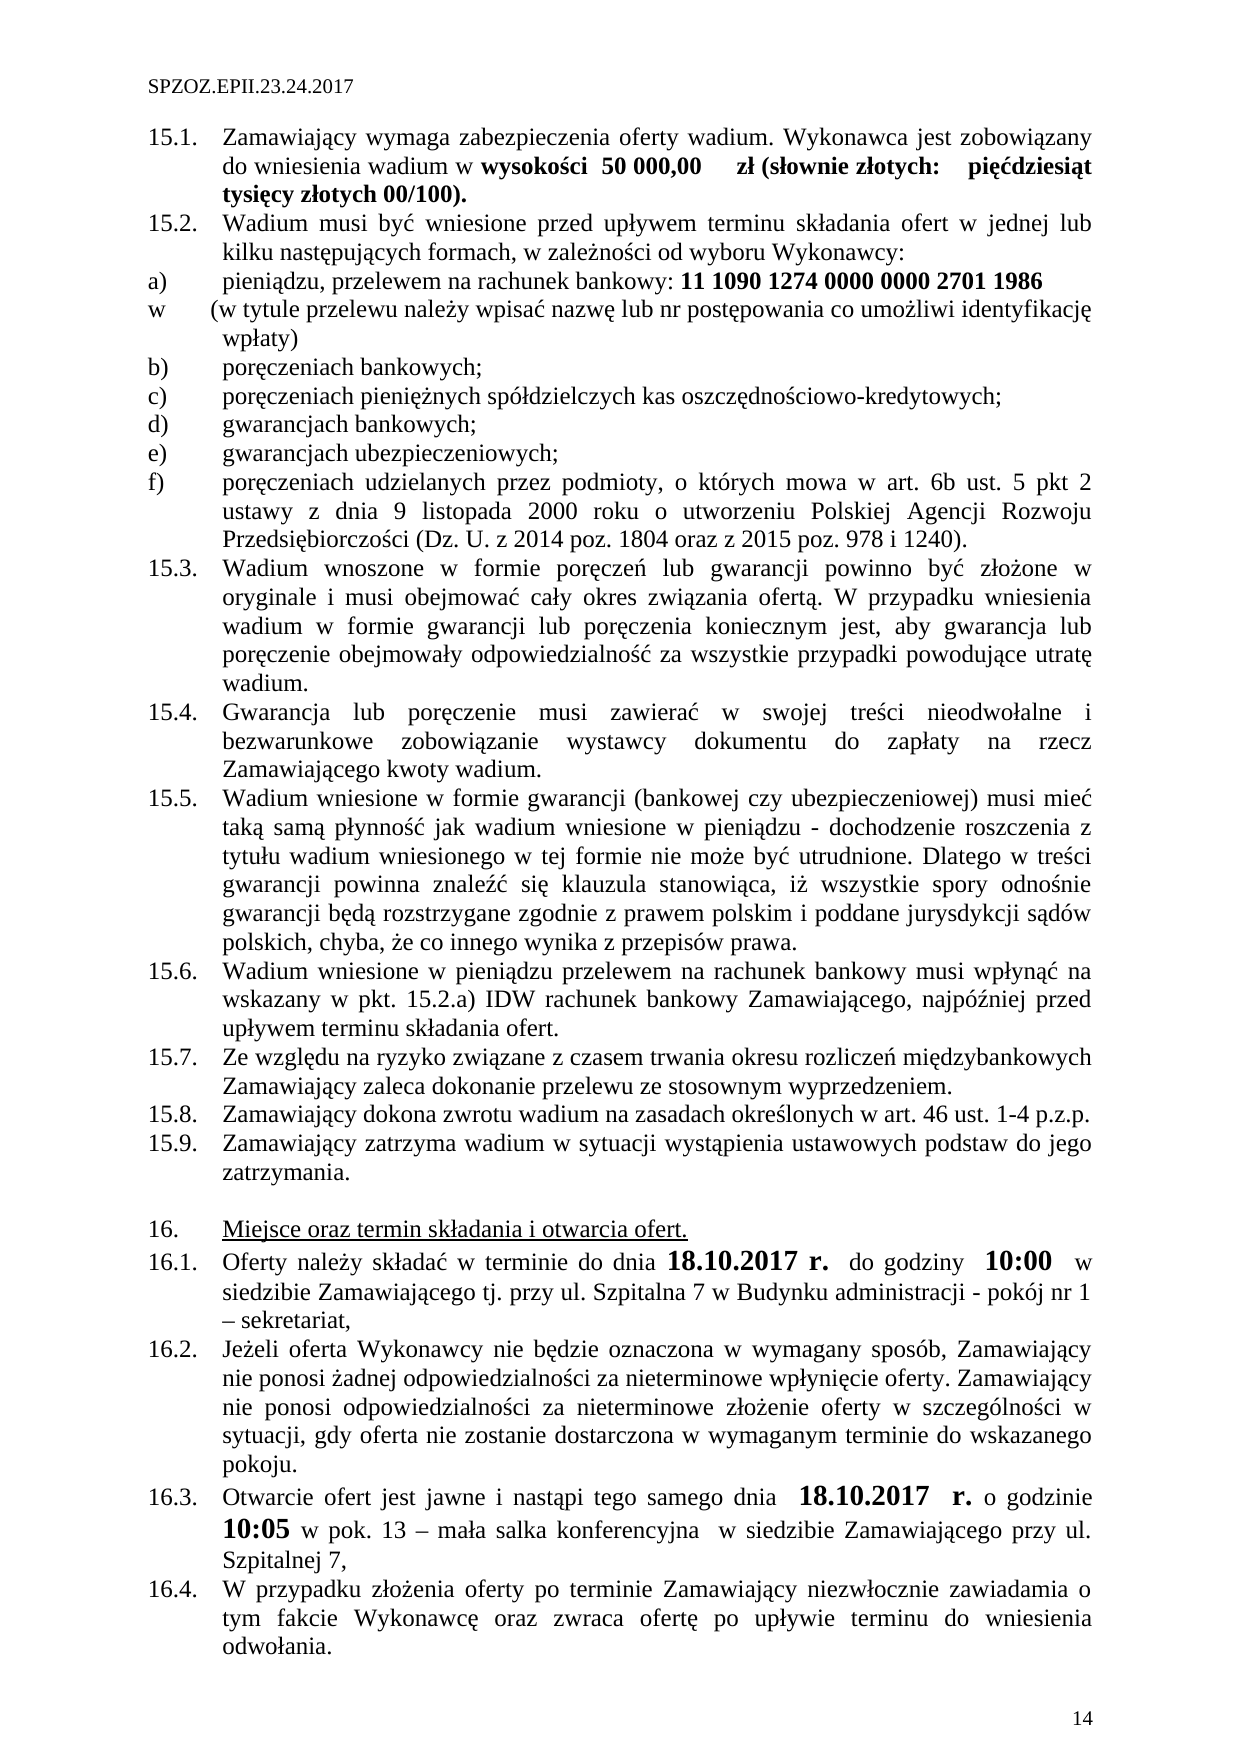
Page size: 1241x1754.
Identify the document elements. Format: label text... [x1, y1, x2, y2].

text 16. Miejsce oraz termin składania i otwarcia ofert. [148, 1214, 1092, 1243]
text e) gwarancjach ubezpieczeniowych; [148, 438, 1092, 467]
text b) poręczeniach bankowych; [148, 352, 1092, 381]
text 15.1. Zamawiający wymaga zabezpieczenia oferty wadium. Wykonawca jest zobowiązany do wniesienia wadium w wysokości 50 000,00 zł (słownie złotych: pięćdziesiąt tysięcy złotych 00/100). [148, 122, 1092, 208]
text 16.1. Oferty należy składać w terminie do dnia 18.10.2017 r. do godziny 10:00 w siedzibie Zamawiającego tj. przy ul. Szpitalna 7 w Budynku administracji - pokój nr 1 – sekretariat, [148, 1243, 1092, 1334]
text 16.4. W przypadku złożenia oferty po terminie Zamawiający niezwłocznie zawiadamia o tym fakcie Wykonawcę oraz zwraca ofertę po upływie terminu do wniesienia odwołania. [148, 1574, 1092, 1660]
text 15.6. Wadium wniesione w pieniądzu przelewem na rachunek bankowy musi wpłynąć na wskazany w pkt. 15.2.a) IDW rachunek bankowy Zamawiającego, najpóźniej przed upływem terminu składania ofert. [148, 956, 1092, 1042]
text 15.9. Zamawiający zatrzyma wadium w sytuacji wystąpienia ustawowych podstaw do jego zatrzymania. [148, 1128, 1092, 1186]
text 15.2. Wadium musi być wniesione przed upływem terminu składania ofert w jednej lub kilku następujących formach, w zależności od wyboru Wykonawcy: [148, 208, 1092, 266]
text 15.5. Wadium wniesione w formie gwarancji (bankowej czy ubezpieczeniowej) musi mieć taką samą płynność jak wadium wniesione w pieniądzu - dochodzenie roszczenia z tytułu wadium wniesionego w tej formie nie może być utrudnione. Dlatego w treści gwarancji powinna znaleźć się klauzula stanowiąca, iż wszystkie spory odnośnie gwarancji będą rozstrzygane zgodnie z prawem polskim i poddane jurysdykcji sądów polskich, chyba, że co innego wynika z przepisów prawa. [148, 783, 1092, 956]
text c) poręczeniach pieniężnych spółdzielczych kas oszczędnościowo-kredytowych; [148, 381, 1092, 409]
text d) gwarancjach bankowych; [148, 409, 1092, 438]
text a) pieniądzu, przelewem na rachunek bankowy: 11 1090 1274 0000 0000 2701 1986 [148, 266, 1092, 294]
text f) poręczeniach udzielanych przez podmioty, o których mowa w art. 6b ust. 5 pkt 2 ustawy z dnia 9 listopada 2000 roku o utworzeniu Polskiej Agencji Rozwoju Przedsiębiorczości (Dz. U. z 2014 poz. 1804 oraz z 2015 poz. 978 i 1240). [148, 467, 1092, 553]
text 15.4. Gwarancja lub poręczenie musi zawierać w swojej treści nieodwołalne i bezwarunkowe zobowiązanie wystawcy dokumentu do zapłaty na rzecz Zamawiającego kwoty wadium. [148, 697, 1092, 783]
text w (w tytule przelewu należy wpisać nazwę lub nr postępowania co umożliwi identyfikację wpłaty) [148, 294, 1092, 352]
text 15.8. Zamawiający dokona zwrotu wadium na zasadach określonych w art. 46 ust. 1-4 p.z.p. [148, 1099, 1092, 1128]
text 16.2. Jeżeli oferta Wykonawcy nie będzie oznaczona w wymagany sposób, Zamawiający nie ponosi żadnej odpowiedzialności za nieterminowe wpłynięcie oferty. Zamawiający nie ponosi odpowiedzialności za nieterminowe złożenie oferty w szczególności w sytuacji, gdy oferta nie zostanie dostarczona w wymaganym terminie do wskazanego pokoju. [148, 1334, 1092, 1478]
text 16.3. Otwarcie ofert jest jawne i nastąpi tego samego dnia 18.10.2017 r. o godzinie 10:05 w pok. 13 – mała salka konferencyjna w siedzibie Zamawiającego przy ul. Szpitalnej 7, [148, 1478, 1092, 1574]
text 15.3. Wadium wnoszone w formie poręczeń lub gwarancji powinno być złożone w oryginale i musi obejmować cały okres związania ofertą. W przypadku wniesienia wadium w formie gwarancji lub poręczenia koniecznym jest, aby gwarancja lub poręczenie obejmowały odpowiedzialność za wszystkie przypadki powodujące utratę wadium. [148, 553, 1092, 697]
text 15.7. Ze względu na ryzyko związane z czasem trwania okresu rozliczeń międzybankowych Zamawiający zaleca dokonanie przelewu ze stosownym wyprzedzeniem. [148, 1042, 1092, 1099]
